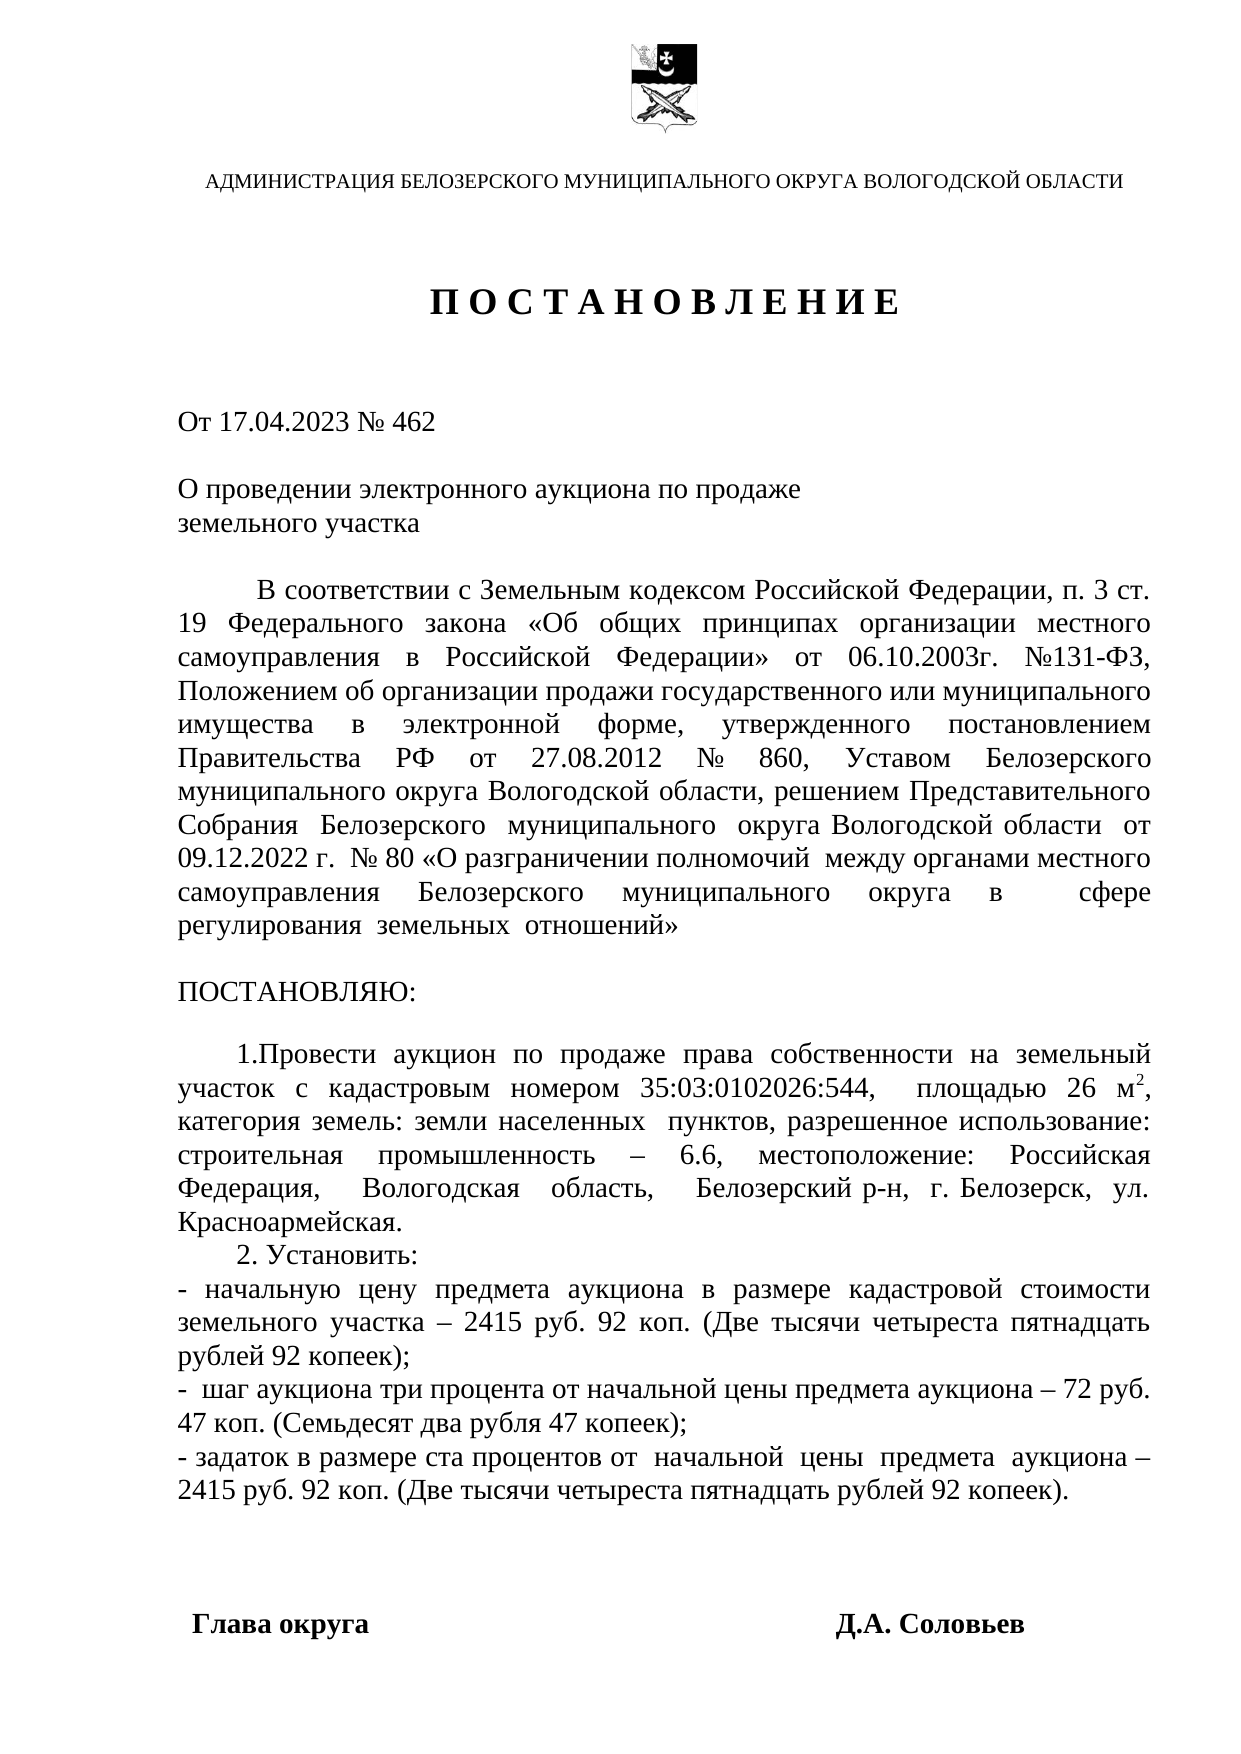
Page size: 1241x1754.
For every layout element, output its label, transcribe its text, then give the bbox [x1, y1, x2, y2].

text От 17.04.2023 № 462 [177, 404, 1152, 438]
text Глава округа Д.А. Соловьев [177, 1606, 1152, 1640]
text земельного участка [177, 505, 1152, 538]
text - задаток в размере ста процентов от начальной цены предмета аукциона – 2415 руб. 92 коп. (Две тысячи четыреста пятнадцать рублей 92 копеек). [177, 1439, 1152, 1506]
text О проведении электронного аукциона по продаже [177, 471, 1152, 505]
text П О С Т А Н О В Л Е Н И Е [177, 280, 1152, 323]
text ПОСТАНОВЛЯЮ: [177, 974, 1152, 1008]
text В соответствии с Земельным кодексом Российской Федерации, п. 3 ст. 19 Федерального закона «Об общих принципах организации местного самоуправления в Российской Федерации» от 06.10.2003г. №131-ФЗ, Положением об организации продажи государственного или муниципального имущества в электронной форме, утвержденного постановлением Правительства РФ от 27.08.2012 № 860, Уставом Белозерского муниципального округа Вологодской области, решением Представительного Собрания Белозерского муниципального округа Вологодской области от 09.12.2022 г. № 80 «О разграничении полномочий между органами местного самоуправления Белозерского муниципального округа в сфере регулирования земельных отношений» [177, 572, 1152, 941]
text 2. Установить: [177, 1237, 1152, 1271]
text - начальную цену предмета аукциона в размере кадастровой стоимости земельного участка – 2415 руб. 92 коп. (Две тысячи четыреста пятнадцать рублей 92 копеек); [177, 1271, 1152, 1372]
text - шаг аукциона три процента от начальной цены предмета аукциона – 72 руб. 47 коп. (Семьдесят два рубля 47 копеек); [177, 1372, 1152, 1439]
text АДМИНИСТРАЦИЯ БЕЛОЗЕРСКОГО МУНИЦИПАЛЬНОГО ОКРУГА ВОЛОГОДСКОЙ ОБЛАСТИ [177, 169, 1152, 193]
picture [631, 44, 698, 134]
text 1.Провести аукцион по продаже права собственности на земельный участок с кадастровым номером 35:03:0102026:544, площадью 26 м2, категория земель: земли населенных пунктов, разрешенное использование: строительная промышленность – 6.6, местоположение: Российская Федерация, Вологодская область, Белозерский р-н, г. Белозерск, ул. Красноармейская. [177, 1036, 1152, 1237]
